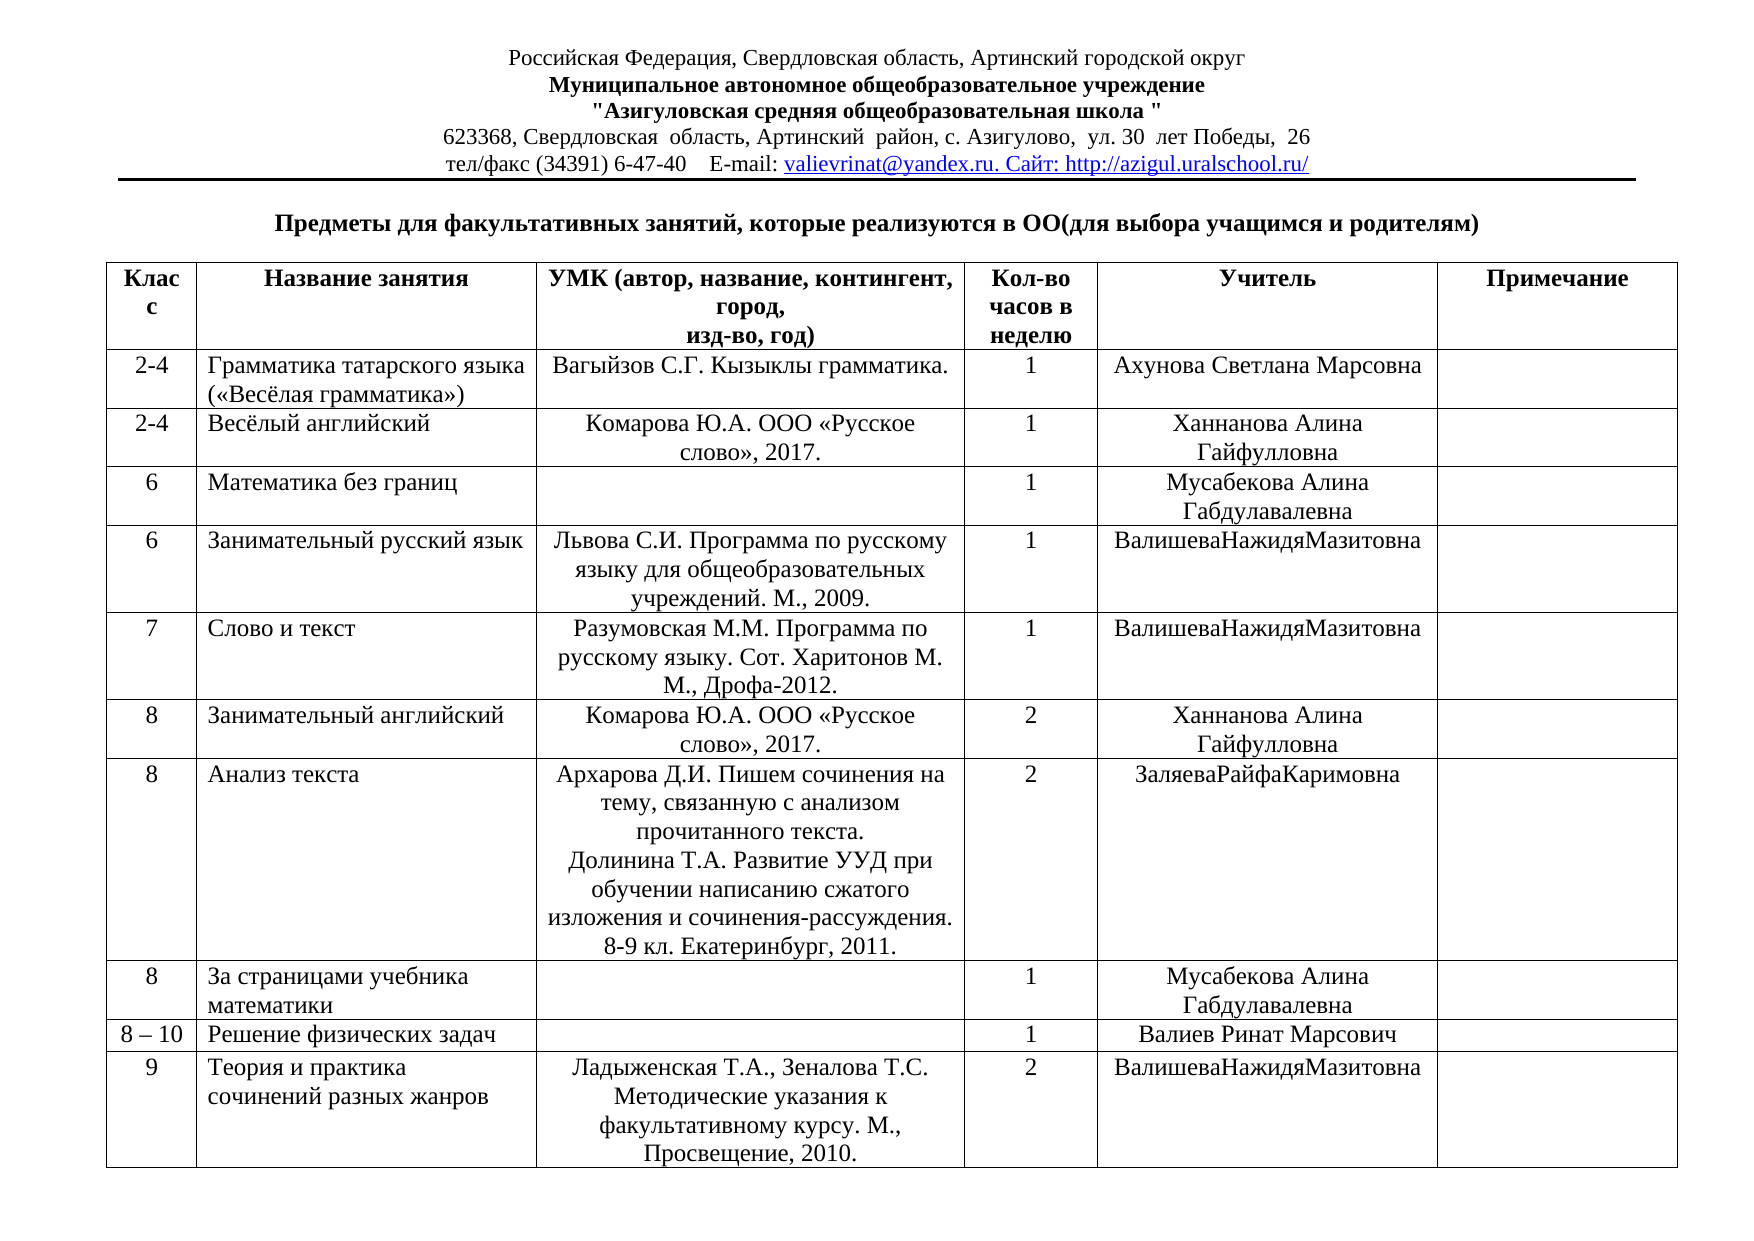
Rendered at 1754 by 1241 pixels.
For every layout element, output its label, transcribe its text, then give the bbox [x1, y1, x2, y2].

table_cell 2-4 [107, 350, 196, 407]
table_cell Ханнанова Алина Гайфулловна [1098, 700, 1437, 758]
text тел/факс (34391) 6-47-40 E-mail: valievrinat@yandex.ru. Сайт: http://azigul.uralschool.ru/ [118, 150, 1636, 178]
table_cell [537, 1020, 964, 1051]
table_cell [1438, 526, 1677, 612]
table_cell Слово и текст [197, 613, 536, 699]
table_cell 2 [965, 700, 1097, 758]
text 623368, Свердловская область, Артинский район, с. Азигулово, ул. 30 лет Победы, 26 [118, 123, 1636, 150]
table_cell [1438, 350, 1677, 407]
table_cell Разумовская М.М. Программа по русскому языку. Сот. Харитонов М. М., Дрофа-2012. [537, 613, 964, 699]
table_cell За страницами учебника математики [197, 961, 536, 1018]
table_header Кол-во часов в неделю [965, 263, 1097, 349]
table_cell Ахунова Светлана Марсовна [1098, 350, 1437, 407]
table_cell 1 [965, 467, 1097, 524]
table_cell ЗаляеваРайфаКаримовна [1098, 759, 1437, 960]
table_cell Комарова Ю.А. ООО «Русское слово», 2017. [537, 409, 964, 466]
table_cell [1438, 613, 1677, 699]
table_cell Весёлый английский [197, 409, 536, 466]
text "Азигуловская средняя общеобразовательная школа " [118, 97, 1636, 123]
table_header Примечание [1438, 263, 1677, 349]
table_cell Архарова Д.И. Пишем сочинения на тему, связанную с анализом прочитанного текста. Долинина Т.А. Развитие УУД при обучении написанию сжатого изложения и сочинения-рассуждения. 8-9 кл. Екатеринбург, 2011. [537, 759, 964, 960]
table_cell Валиев Ринат Марсович [1098, 1020, 1437, 1051]
table_cell [1438, 700, 1677, 758]
table_cell ВалишеваНажидяМазитовна [1098, 613, 1437, 699]
table_cell [1438, 1052, 1677, 1167]
table_cell Анализ текста [197, 759, 536, 960]
table_cell Решение физических задач [197, 1020, 536, 1051]
table_cell Теория и практика сочинений разных жанров [197, 1052, 536, 1167]
table_cell [1438, 1020, 1677, 1051]
table_cell 1 [965, 613, 1097, 699]
table_header Учитель [1098, 263, 1437, 349]
table_cell Занимательный русский язык [197, 526, 536, 612]
table_cell [1438, 961, 1677, 1018]
text Российская Федерация, Свердловская область, Артинский городской округ [118, 44, 1636, 71]
table_cell 6 [107, 526, 196, 612]
table_cell Математика без границ [197, 467, 536, 524]
table_cell 2 [965, 759, 1097, 960]
table_cell 1 [965, 526, 1097, 612]
table_cell 8 – 10 [107, 1020, 196, 1051]
table_cell 1 [965, 350, 1097, 407]
table_header Название занятия [197, 263, 536, 349]
table_header УМК (автор, название, контингент, город, изд-во, год) [537, 263, 964, 349]
table_cell 1 [965, 1020, 1097, 1051]
table_cell Мусабекова Алина Габдулавалевна [1098, 467, 1437, 524]
table_cell 6 [107, 467, 196, 524]
table_cell ВалишеваНажидяМазитовна [1098, 1052, 1437, 1167]
table_cell Ханнанова Алина Гайфулловна [1098, 409, 1437, 466]
table_cell 9 [107, 1052, 196, 1167]
table_cell 8 [107, 759, 196, 960]
table_cell [1438, 759, 1677, 960]
table_cell 2 [965, 1052, 1097, 1167]
table_cell 2-4 [107, 409, 196, 466]
text Муниципальное автономное общеобразовательное учреждение [118, 71, 1636, 97]
table_cell 1 [965, 409, 1097, 466]
table_cell ВалишеваНажидяМазитовна [1098, 526, 1437, 612]
table_cell Грамматика татарского языка («Весёлая грамматика») [197, 350, 536, 407]
table_cell [1438, 467, 1677, 524]
table_cell [1438, 409, 1677, 466]
table_cell Вагыйзов С.Г. Кызыклы грамматика. [537, 350, 964, 407]
table_cell Ладыженская Т.А., Зеналова Т.С. Методические указания к факультативному курсу. М., Просвещение, 2010. [537, 1052, 964, 1167]
table_cell 8 [107, 700, 196, 758]
table_cell Комарова Ю.А. ООО «Русское слово», 2017. [537, 700, 964, 758]
table_cell Мусабекова Алина Габдулавалевна [1098, 961, 1437, 1018]
table_cell 1 [965, 961, 1097, 1018]
table_cell [537, 961, 964, 1018]
table_cell [537, 467, 964, 524]
table_cell 7 [107, 613, 196, 699]
table_header Класс [107, 263, 196, 349]
table_cell 8 [107, 961, 196, 1018]
text Предметы для факультативных занятий, которые реализуются в ОО(для выбора учащимся и родителям) [118, 208, 1636, 236]
table_cell Львова С.И. Программа по русскому языку для общеобразовательных учреждений. М., 2009. [537, 526, 964, 612]
table_cell Занимательный английский [197, 700, 536, 758]
